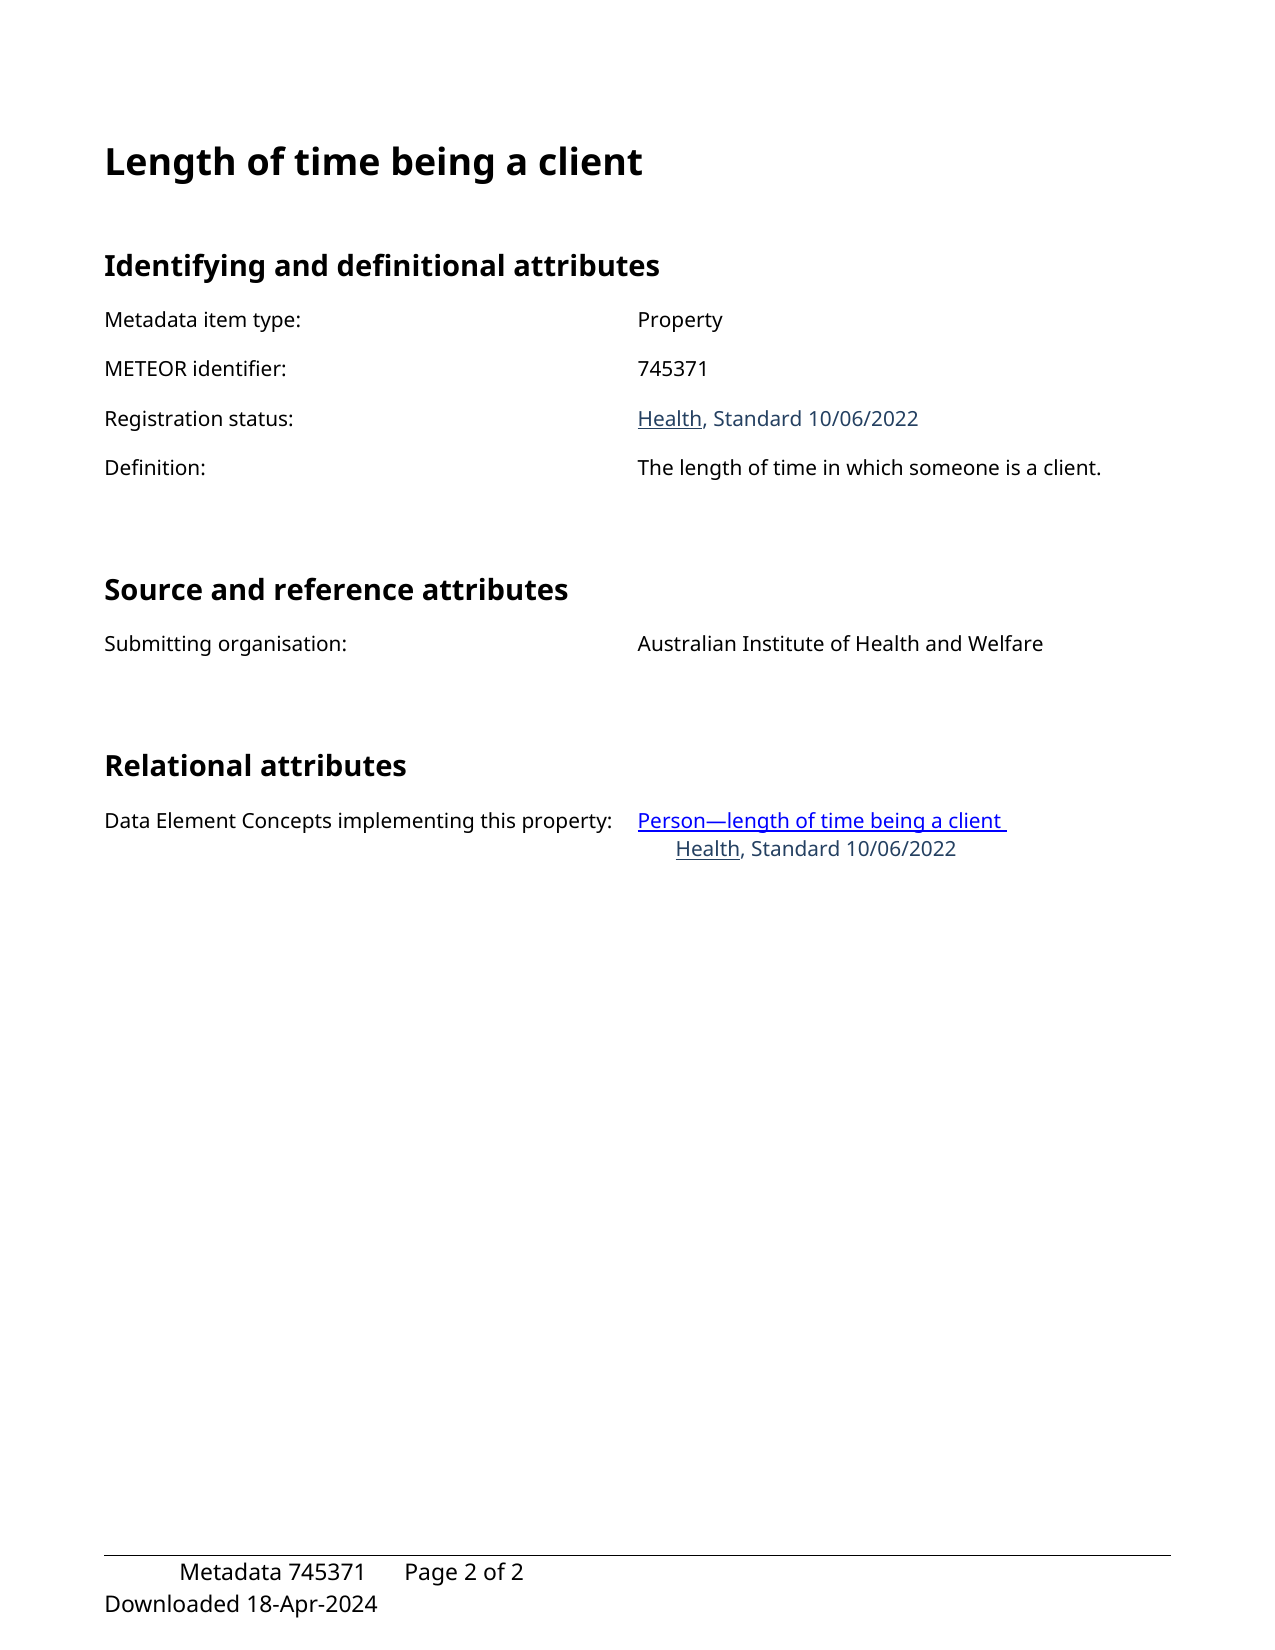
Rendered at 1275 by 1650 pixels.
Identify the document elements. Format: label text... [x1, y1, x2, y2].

table_cell Health, Standard 10/06/2022 [626, 394, 1159, 443]
table_header Identifying and definitional attributes [93, 199, 1159, 295]
table_cell Data Element Concepts implementing this property: [93, 796, 626, 930]
table_header Source and reference attributes [93, 523, 1159, 619]
table_cell The length of time in which someone is a client. [626, 443, 1159, 492]
table_cell Relational attributes [93, 700, 1159, 796]
table_cell 745371 [626, 344, 1159, 393]
table_cell Registration status: [93, 394, 626, 443]
subtitle Length of time being a client [104, 135, 1171, 186]
table_cell Definition: [93, 443, 626, 492]
table_cell Submitting organisation: [93, 619, 626, 700]
table_cell Person—length of time being a client Health, Standard 10/06/2022 [626, 796, 1159, 930]
table_cell METEOR identifier: [93, 344, 626, 393]
table_cell Property [626, 295, 1159, 344]
table_cell Australian Institute of Health and Welfare [626, 619, 1159, 700]
table_cell Metadata item type: [93, 295, 626, 344]
